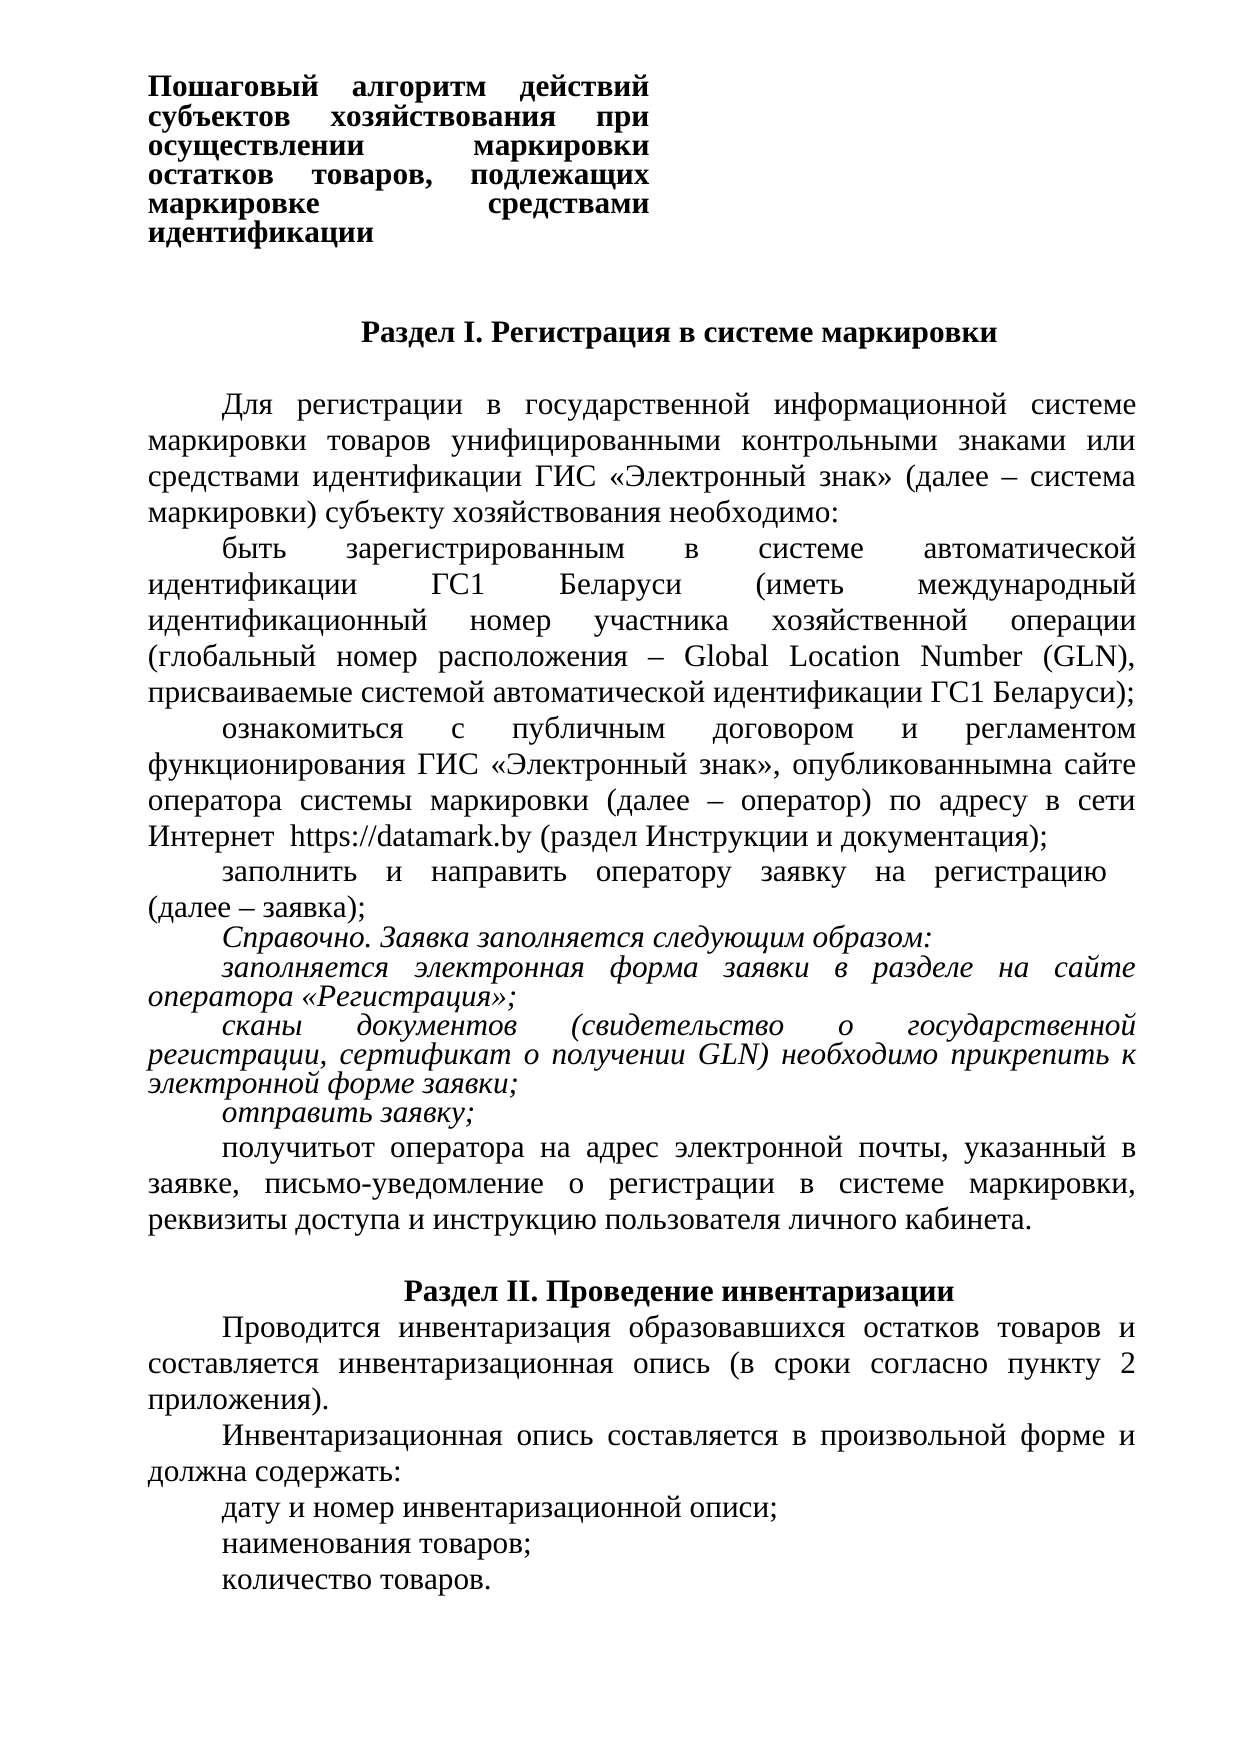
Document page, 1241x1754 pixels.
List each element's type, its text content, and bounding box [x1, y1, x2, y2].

text сканы документов (свидетельство о государственной регистрации, сертификат о получении GLN) необходимо прикрепить к электронной форме заявки; [148, 1012, 1137, 1099]
text дату и номер инвентаризационной описи; [148, 1488, 1137, 1524]
text отправить заявку; [148, 1099, 1137, 1129]
text ознакомиться с публичным договором и регламентом функционирования ГИС «Электронный знак», опубликованнымна сайте оператора системы маркировки (далее – оператор) по адресу в сети Интернет https://datamark.by (раздел Инструкции и документация); [148, 709, 1137, 853]
text Проводится инвентаризация образовавшихся остатков товаров и составляется инвентаризационная опись (в сроки согласно пункту 2 приложения). [148, 1308, 1137, 1416]
text заполняется электронная форма заявки в разделе на сайте оператора «Регистрация»; [148, 954, 1137, 1012]
text заполнить и направить оператору заявку на регистрацию (далее – заявка); [148, 853, 1137, 924]
text наименования товаров; [148, 1524, 1137, 1560]
text быть зарегистрированным в системе автоматической идентификации ГС1 Беларуси (иметь международный идентификационный номер участника хозяйственной операции (глобальный номер расположения – Global Location Number (GLN), присваиваемые системой автоматической идентификации ГС1 Беларуси); [148, 529, 1137, 709]
text количество товаров. [148, 1560, 1137, 1596]
text Пошаговый алгоритм действий субъектов хозяйствования при осуществлении маркировки остатков товаров, подлежащих маркировке средствами идентификации [148, 73, 649, 248]
text Раздел II. Проведение инвентаризации [148, 1272, 1137, 1308]
text получитьот оператора на адрес электронной почты, указанный в заявке, письмо-уведомление о регистрации в системе маркировки, реквизиты доступа и инструкцию пользователя личного кабинета. [148, 1129, 1137, 1237]
text Инвентаризационная опись составляется в произвольной форме и должна содержать: [148, 1416, 1137, 1488]
text Справочно. Заявка заполняется следующим образом: [148, 924, 1137, 954]
text Раздел I. Регистрация в системе маркировки [148, 314, 1137, 349]
text Для регистрации в государственной информационной системе маркировки товаров унифицированными контрольными знаками или средствами идентификации ГИС «Электронный знак» (далее – система маркировки) субъекту хозяйствования необходимо: [148, 386, 1137, 529]
